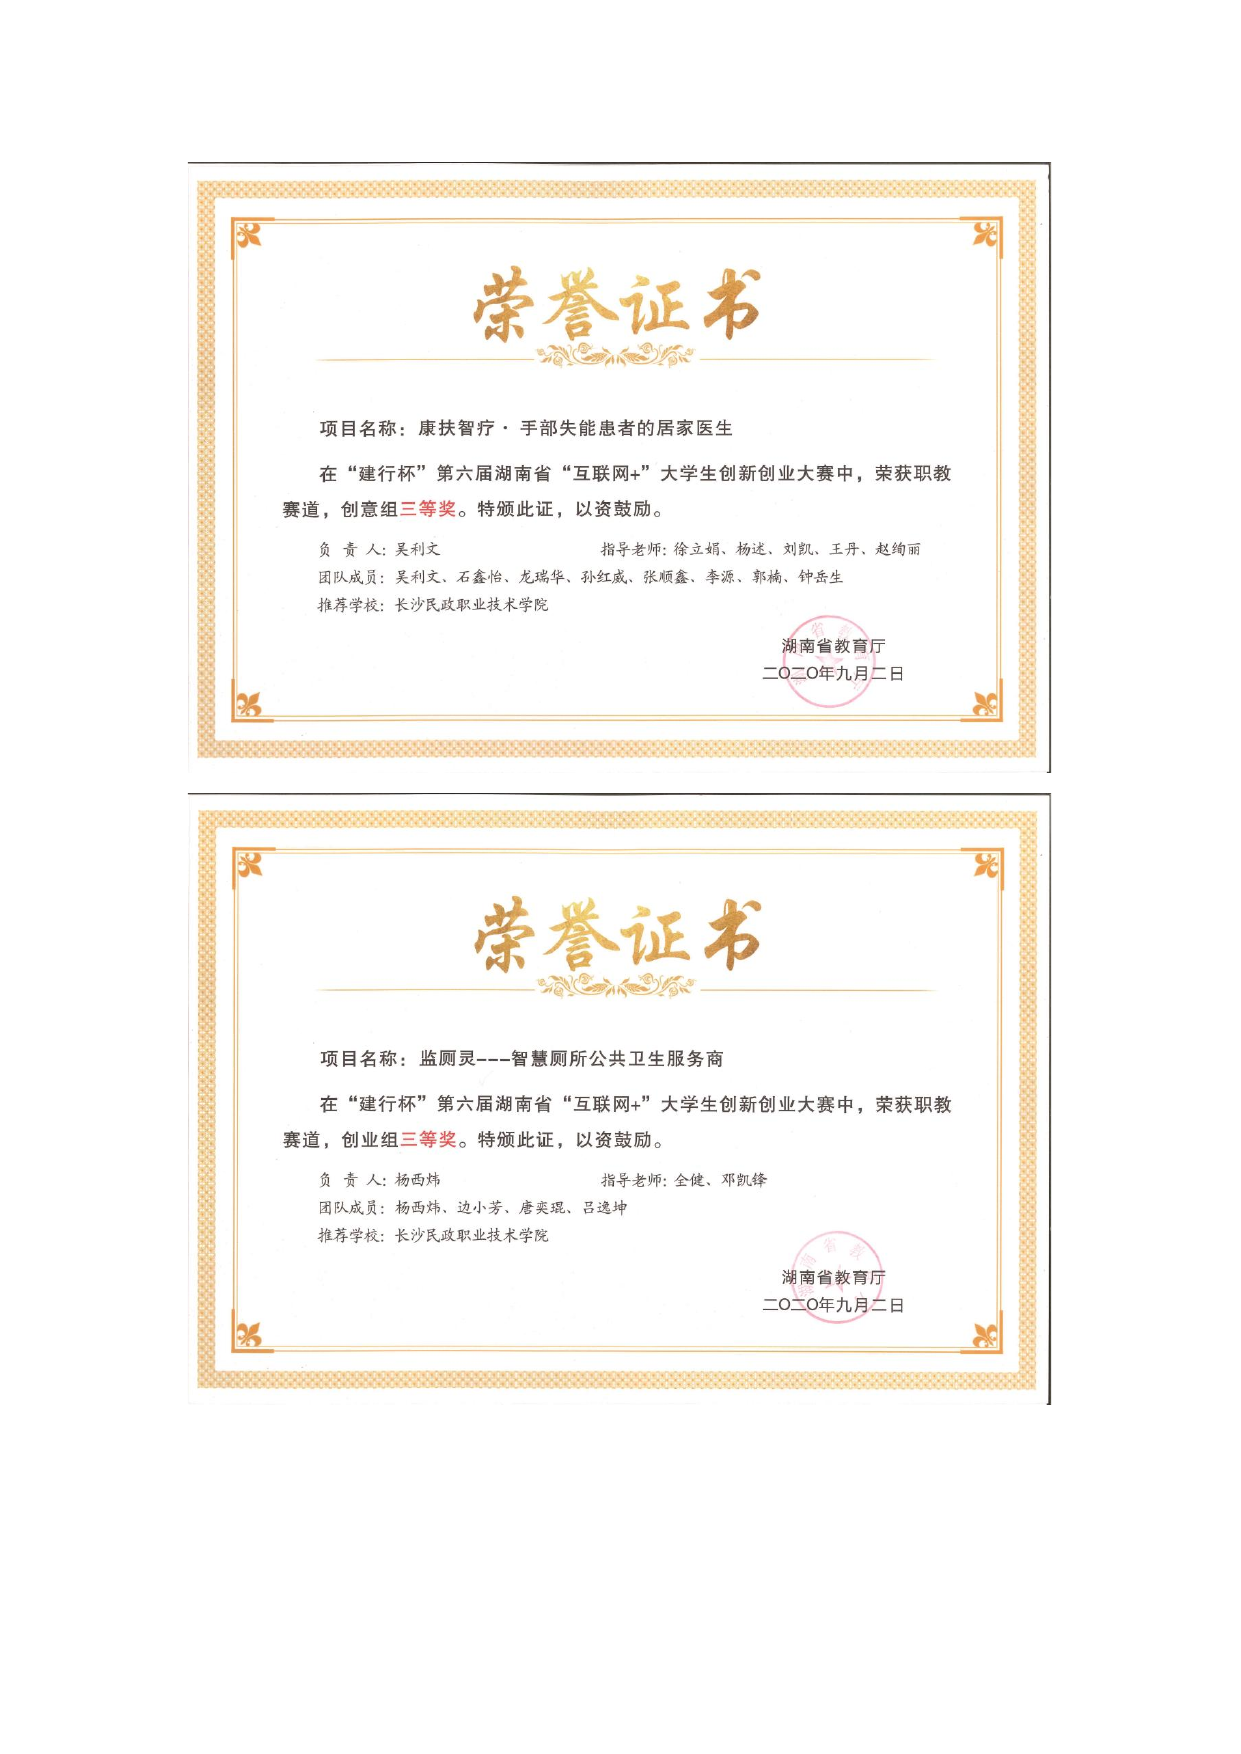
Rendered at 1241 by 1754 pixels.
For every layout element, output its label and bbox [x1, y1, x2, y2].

picture [187, 162, 1052, 773]
picture [187, 793, 1052, 1405]
